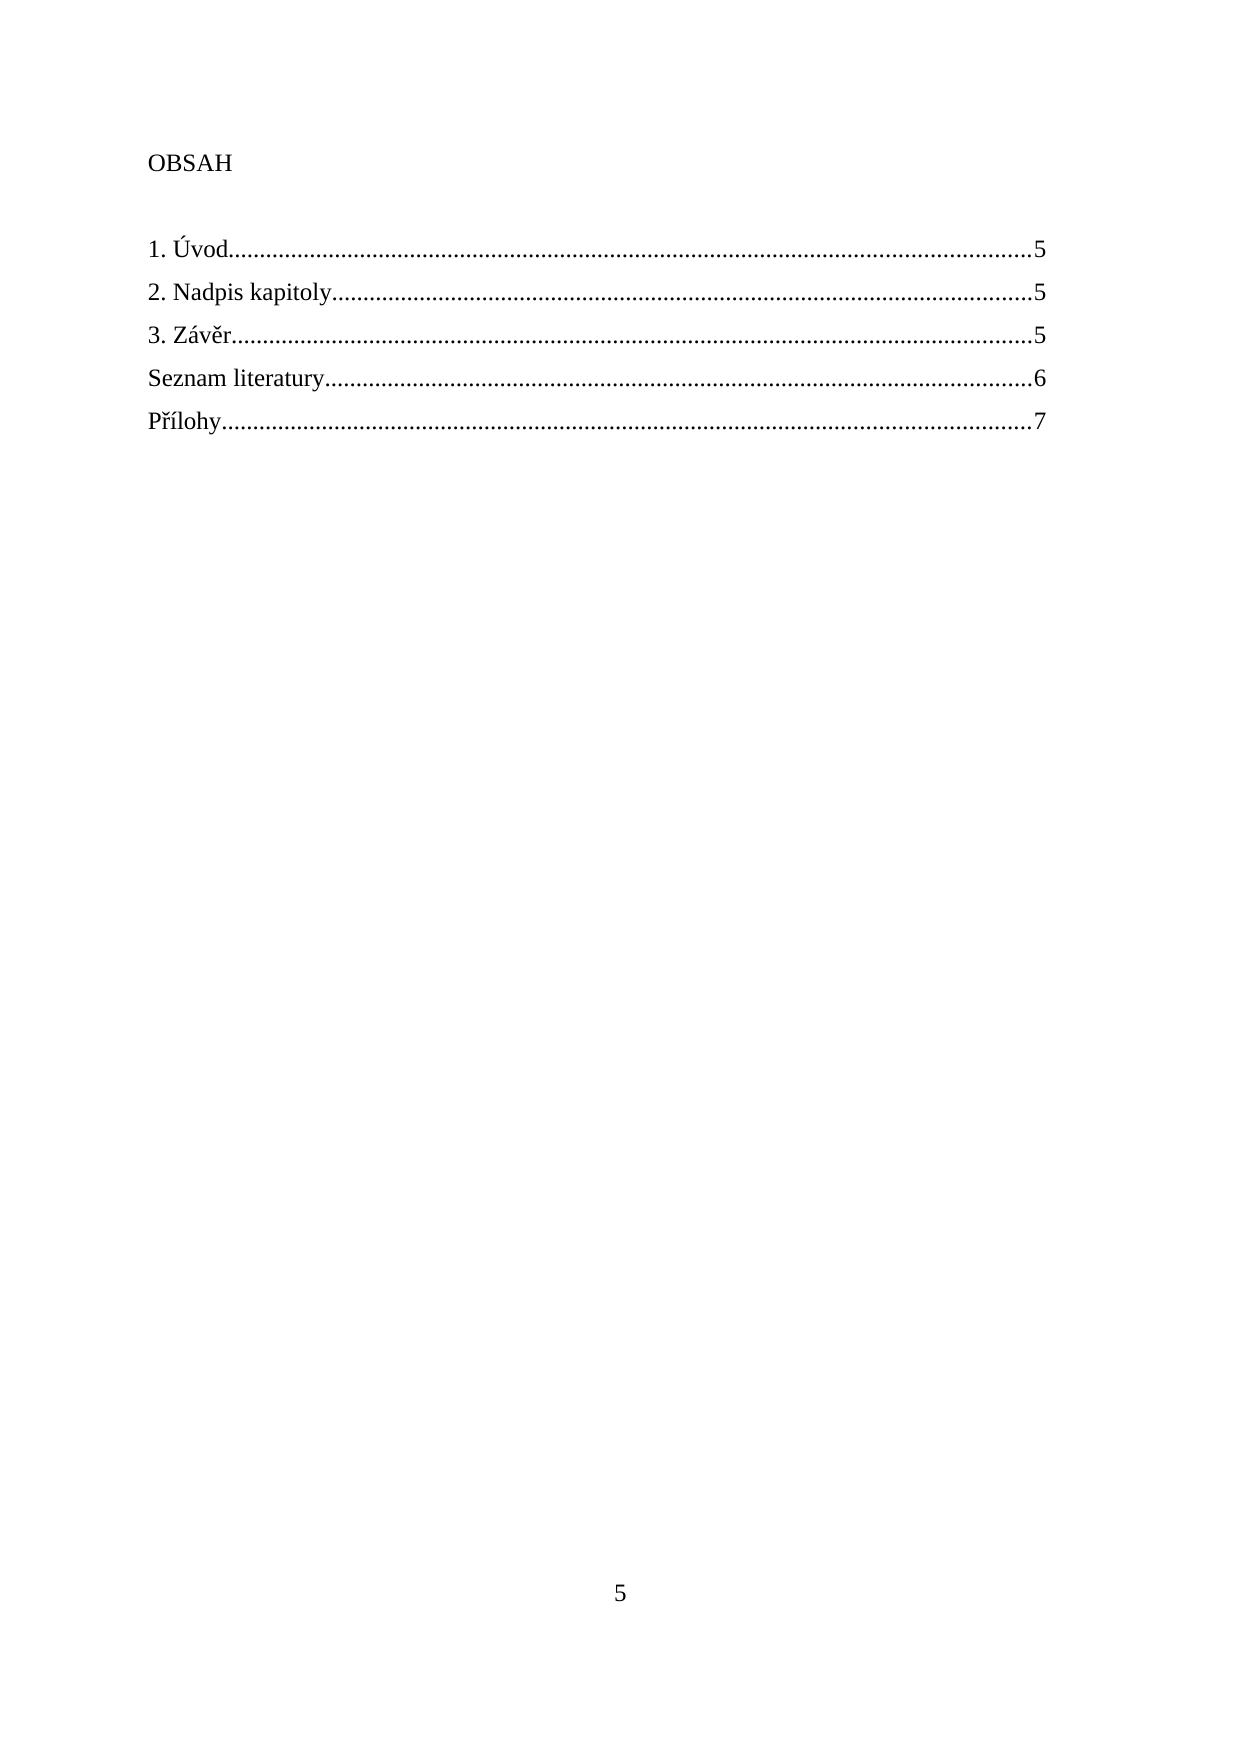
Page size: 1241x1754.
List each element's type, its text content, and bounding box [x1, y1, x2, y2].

text Seznam literatury 6 [148, 363, 1093, 392]
text Přílohy 7 [148, 406, 1093, 435]
text 1. Úvod 5 [148, 234, 1093, 263]
text 3. Závěr 5 [148, 320, 1093, 349]
text OBSAH [148, 148, 1093, 176]
text 2. Nadpis kapitoly 5 [148, 277, 1093, 306]
